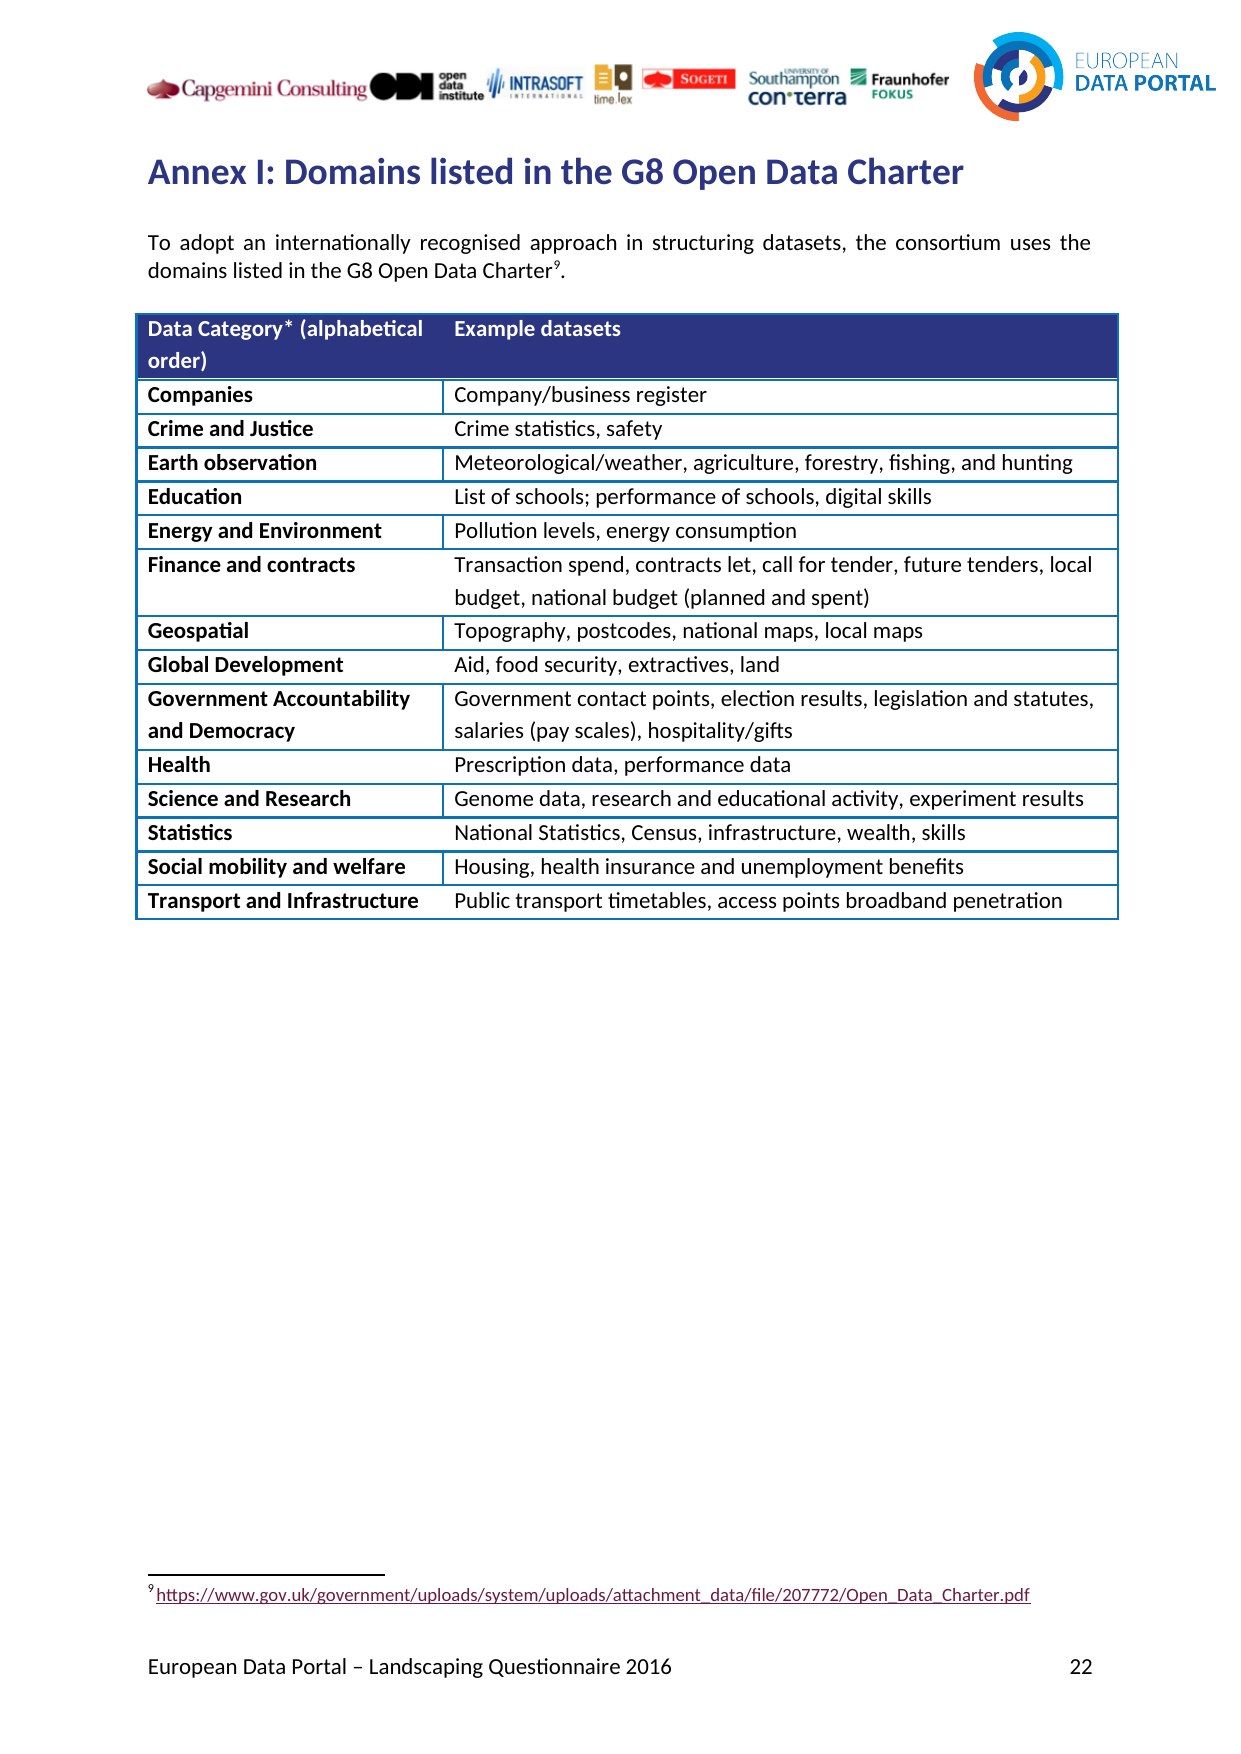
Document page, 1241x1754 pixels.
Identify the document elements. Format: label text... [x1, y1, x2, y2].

table_cell Aid, food security, extractives, land [443, 651, 1117, 682]
table_cell List of schools; performance of schools, digital skills [443, 483, 1117, 514]
table_cell Science and Research [138, 785, 442, 816]
table_cell Energy and Environment [138, 516, 442, 548]
table_cell Government Accountability and Democracy [138, 685, 442, 748]
table_cell Prescription data, performance data [443, 751, 1117, 782]
table_cell Transport and Infrastructure [138, 886, 443, 918]
table_cell Crime statistics, safety [443, 415, 1117, 446]
table_cell Education [138, 483, 443, 514]
table_cell Statistics [138, 819, 443, 850]
table_cell Crime and Justice [138, 415, 443, 446]
table_cell Companies [138, 381, 442, 412]
table_cell National Statistics, Census, infrastructure, wealth, skills [443, 819, 1117, 850]
picture [967, 30, 1218, 122]
table_cell Topography, postcodes, national maps, local maps [444, 617, 1117, 648]
subtitle Annex I: Domains listed in the G8 Open Data Charter [148, 148, 1093, 193]
table_cell Earth observation [138, 449, 442, 480]
table_cell Housing, health insurance and unemployment benefits [444, 853, 1117, 884]
table_cell Health [138, 751, 443, 782]
text To adopt an internationally recognised approach in structuring datasets, the consortium uses the domains listed in the G8 Open Data Charter. [148, 228, 1093, 284]
picture [143, 60, 951, 109]
table_cell Social mobility and welfare [138, 853, 442, 884]
table_cell Transaction spend, contracts let, call for tender, future tenders, local budget, national budget (planned and spent) [443, 550, 1117, 614]
table_header Data Category* (alphabetical order) [138, 315, 443, 378]
table_cell Global Development [138, 651, 443, 682]
table_cell Public transport timetables, access points broadband penetration [443, 886, 1117, 918]
table_cell Meteorological/weather, agriculture, forestry, fishing, and hunting [444, 449, 1117, 480]
table_header Example datasets [443, 315, 1117, 378]
table_cell Finance and contracts [138, 550, 443, 614]
table_cell Pollution levels, energy consumption [444, 516, 1117, 548]
table_cell Genome data, research and educational activity, experiment results [444, 785, 1117, 816]
table_cell Government contact points, election results, legislation and statutes, salaries (pay scales), hospitality/gifts [444, 685, 1117, 748]
table_cell Company/business register [444, 381, 1117, 412]
table_cell Geospatial [138, 617, 442, 648]
